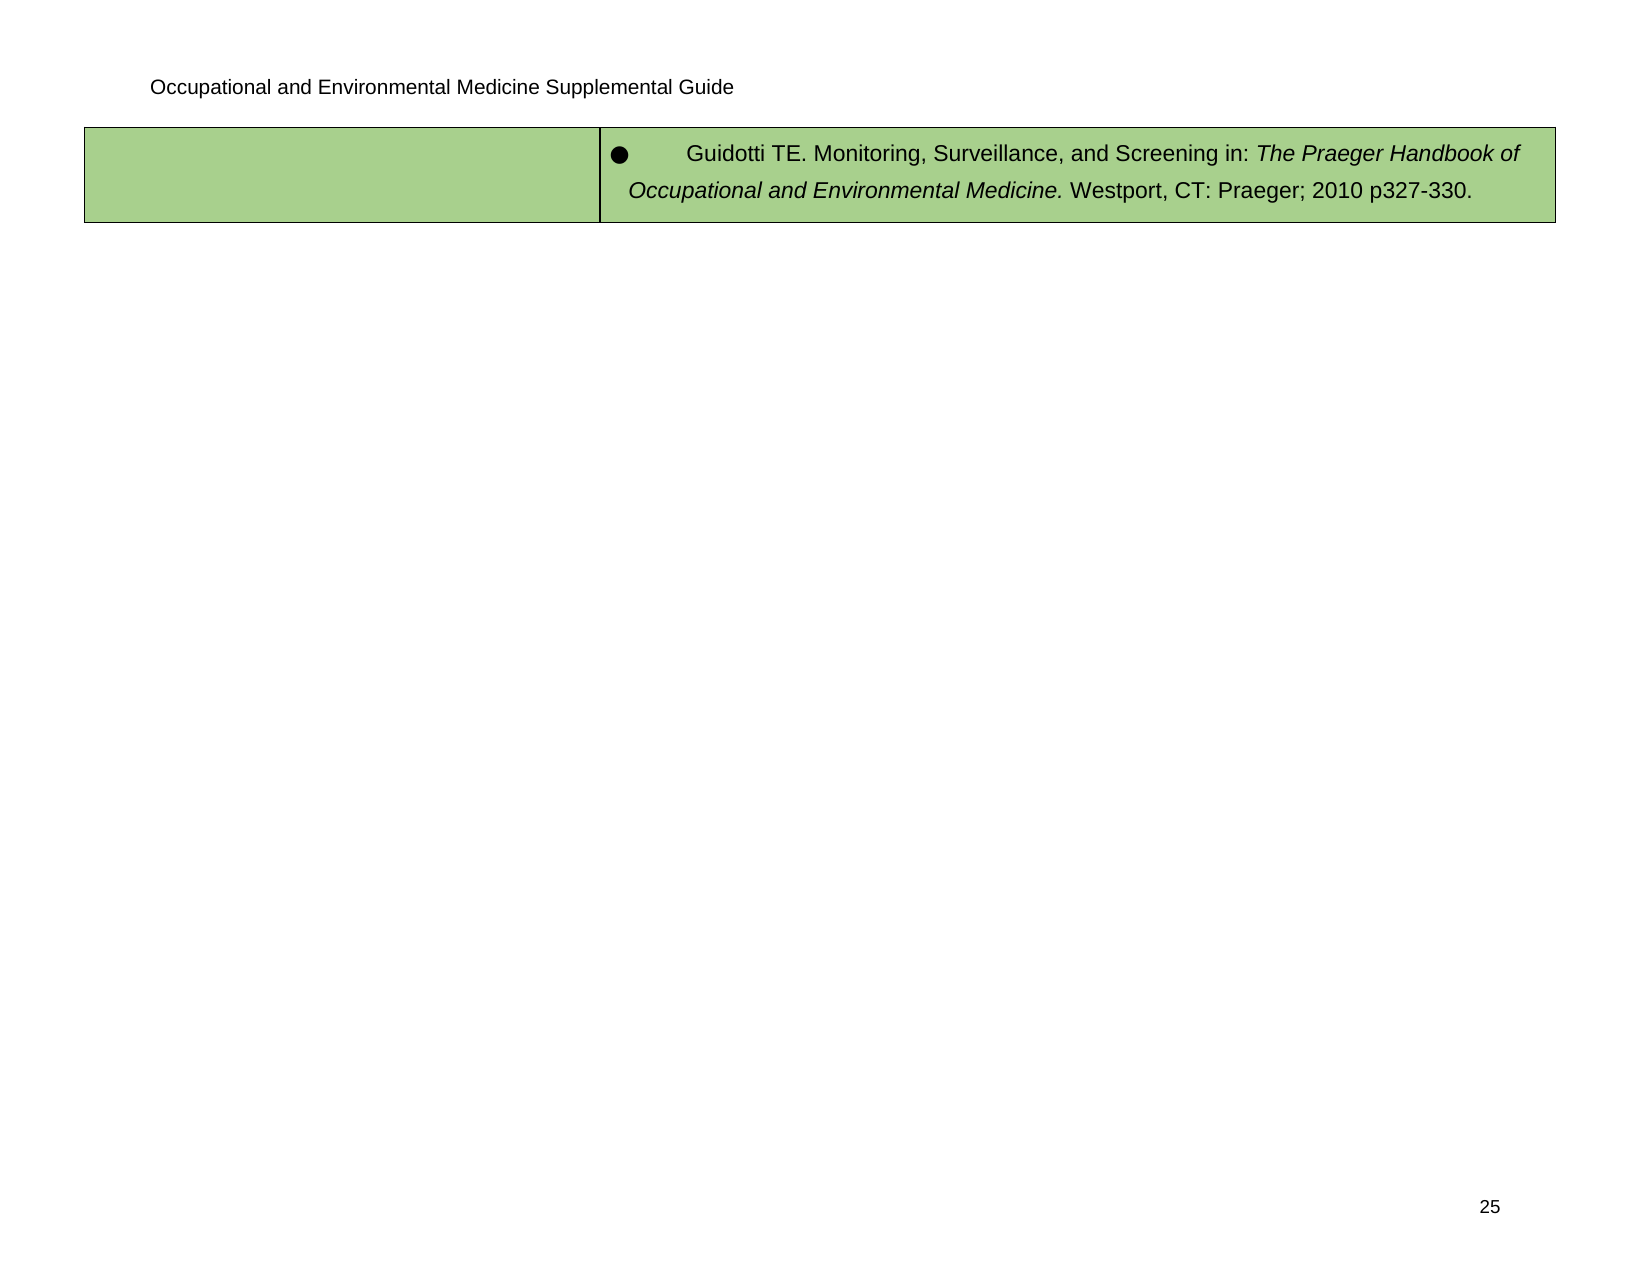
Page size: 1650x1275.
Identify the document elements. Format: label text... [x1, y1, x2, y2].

table_cell Notes or Resources [85, 128, 599, 222]
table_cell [601, 128, 1555, 222]
